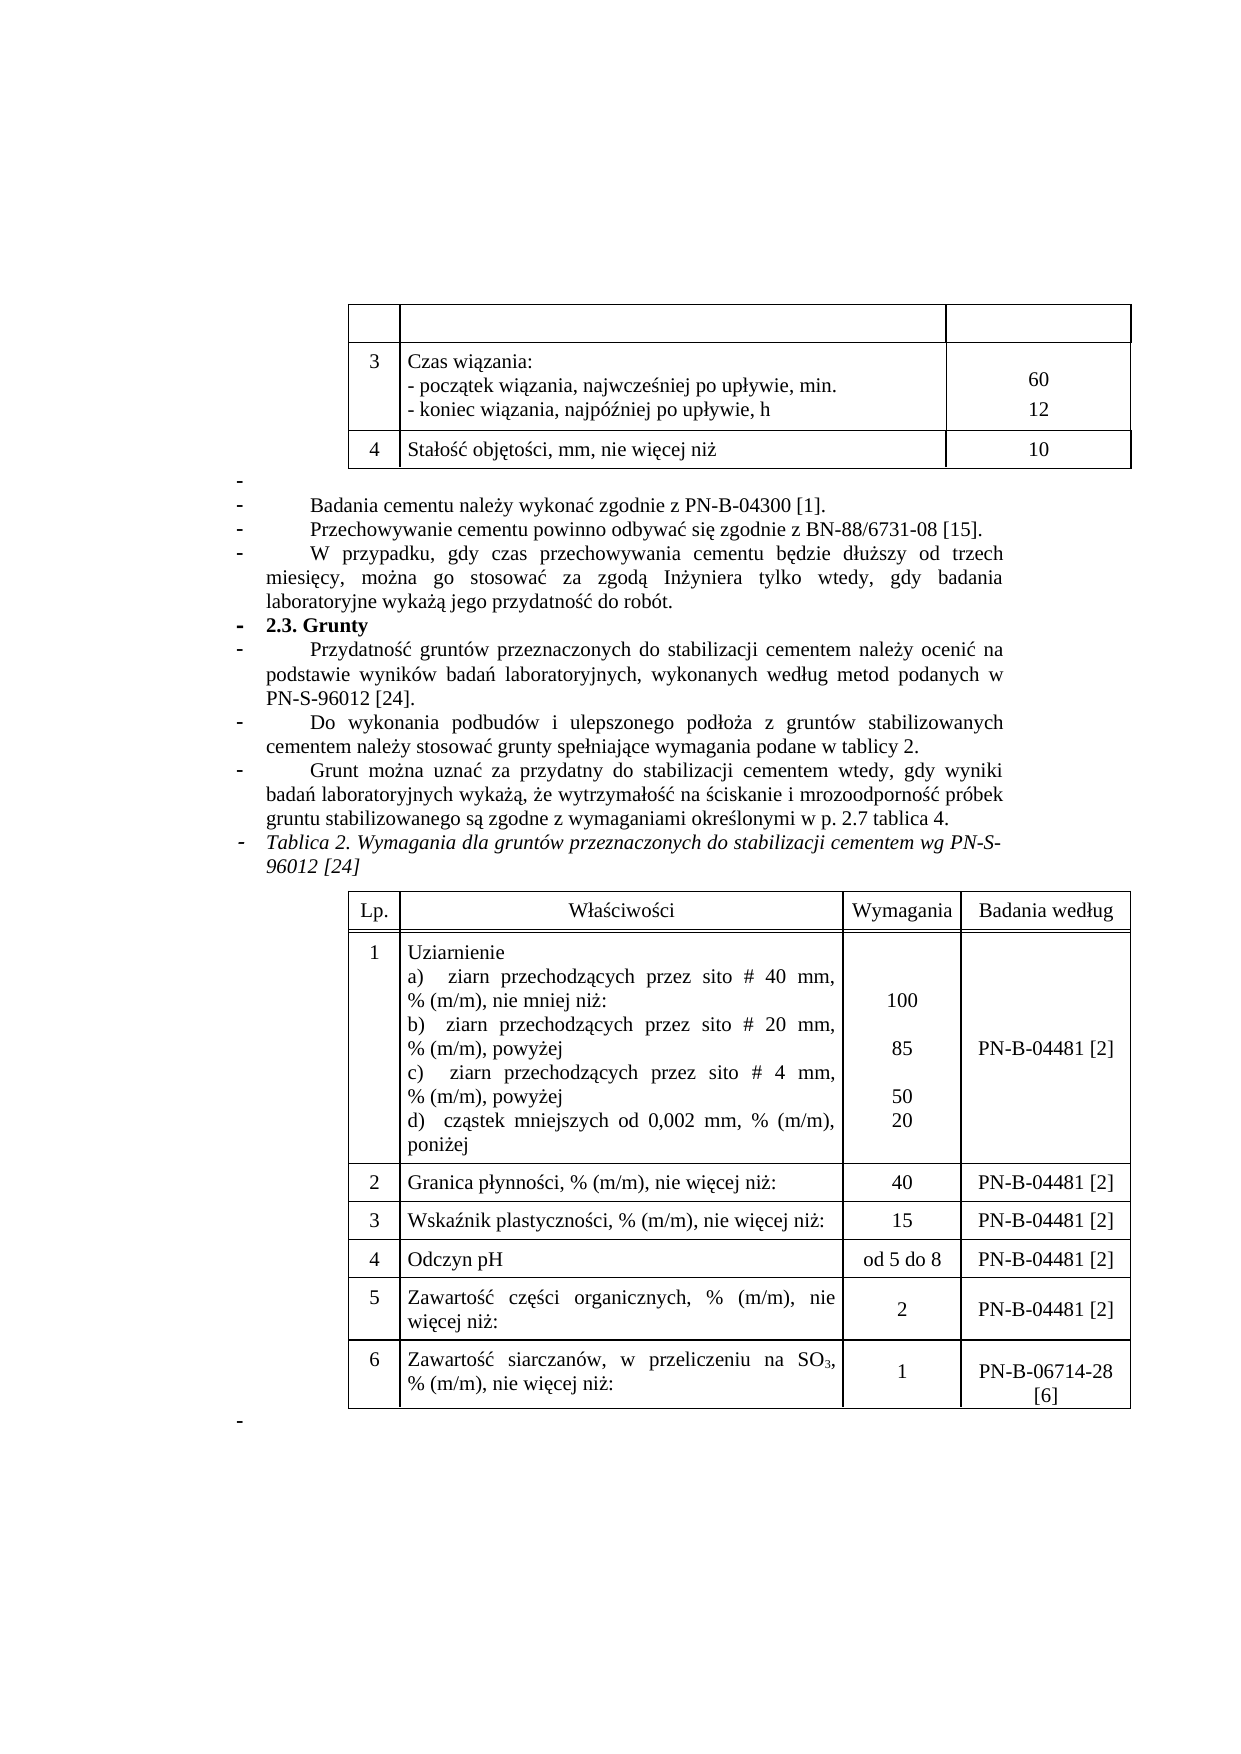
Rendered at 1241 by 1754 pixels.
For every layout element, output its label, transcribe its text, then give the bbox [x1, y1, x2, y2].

list Przechowywanie cementu powinno odbywać się zgodnie z BN-88/6731-08 [15]. [236, 517, 1004, 541]
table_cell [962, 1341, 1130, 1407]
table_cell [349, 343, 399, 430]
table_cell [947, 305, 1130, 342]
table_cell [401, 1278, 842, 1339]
list Tablica 2. Wymagania dla gruntów przeznaczonych do stabilizacji cementem wg PN-S-96012 [24] [236, 830, 1004, 878]
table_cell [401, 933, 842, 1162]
list Grunt można uznać za przydatny do stabilizacji cementem wtedy, gdy wyniki badań laboratoryjnych wykażą, że wytrzymałość na ściskanie i mrozoodporność próbek gruntu stabilizowanego są zgodne z wymaganiami określonymi w p. 2.7 tablica 4. [236, 758, 1004, 830]
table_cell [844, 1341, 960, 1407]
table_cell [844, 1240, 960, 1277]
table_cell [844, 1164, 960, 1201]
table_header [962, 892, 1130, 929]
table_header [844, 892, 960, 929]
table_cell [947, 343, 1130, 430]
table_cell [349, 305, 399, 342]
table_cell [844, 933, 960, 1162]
list 2.3. Grunty [236, 613, 1004, 637]
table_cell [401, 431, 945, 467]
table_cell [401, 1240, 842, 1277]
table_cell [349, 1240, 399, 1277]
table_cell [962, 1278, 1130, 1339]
list Badania cementu należy wykonać zgodnie z PN-B-04300 [1]. [236, 493, 1004, 517]
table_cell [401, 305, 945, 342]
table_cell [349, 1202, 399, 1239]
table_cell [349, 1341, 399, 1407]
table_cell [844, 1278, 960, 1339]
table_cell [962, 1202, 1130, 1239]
list W przypadku, gdy czas przechowywania cementu będzie dłuższy od trzech miesięcy, można go stosować za zgodą Inżyniera tylko wtedy, gdy badania laboratoryjne wykażą jego przydatność do robót. [236, 541, 1004, 613]
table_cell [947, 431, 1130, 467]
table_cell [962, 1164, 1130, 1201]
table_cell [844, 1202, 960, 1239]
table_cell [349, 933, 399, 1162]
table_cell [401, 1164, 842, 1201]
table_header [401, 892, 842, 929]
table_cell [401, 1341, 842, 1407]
list Do wykonania podbudów i ulepszonego podłoża z gruntów stabilizowanych cementem należy stosować grunty spełniające wymagania podane w tablicy 2. [236, 709, 1004, 758]
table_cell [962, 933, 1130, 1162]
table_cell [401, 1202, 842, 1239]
list Przydatność gruntów przeznaczonych do stabilizacji cementem należy ocenić na podstawie wyników badań laboratoryjnych, wykonanych według metod podanych w PN-S-96012 [24]. [236, 637, 1004, 709]
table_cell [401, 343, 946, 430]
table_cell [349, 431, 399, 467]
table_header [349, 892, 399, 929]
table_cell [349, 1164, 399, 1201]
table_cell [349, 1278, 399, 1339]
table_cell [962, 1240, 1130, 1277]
